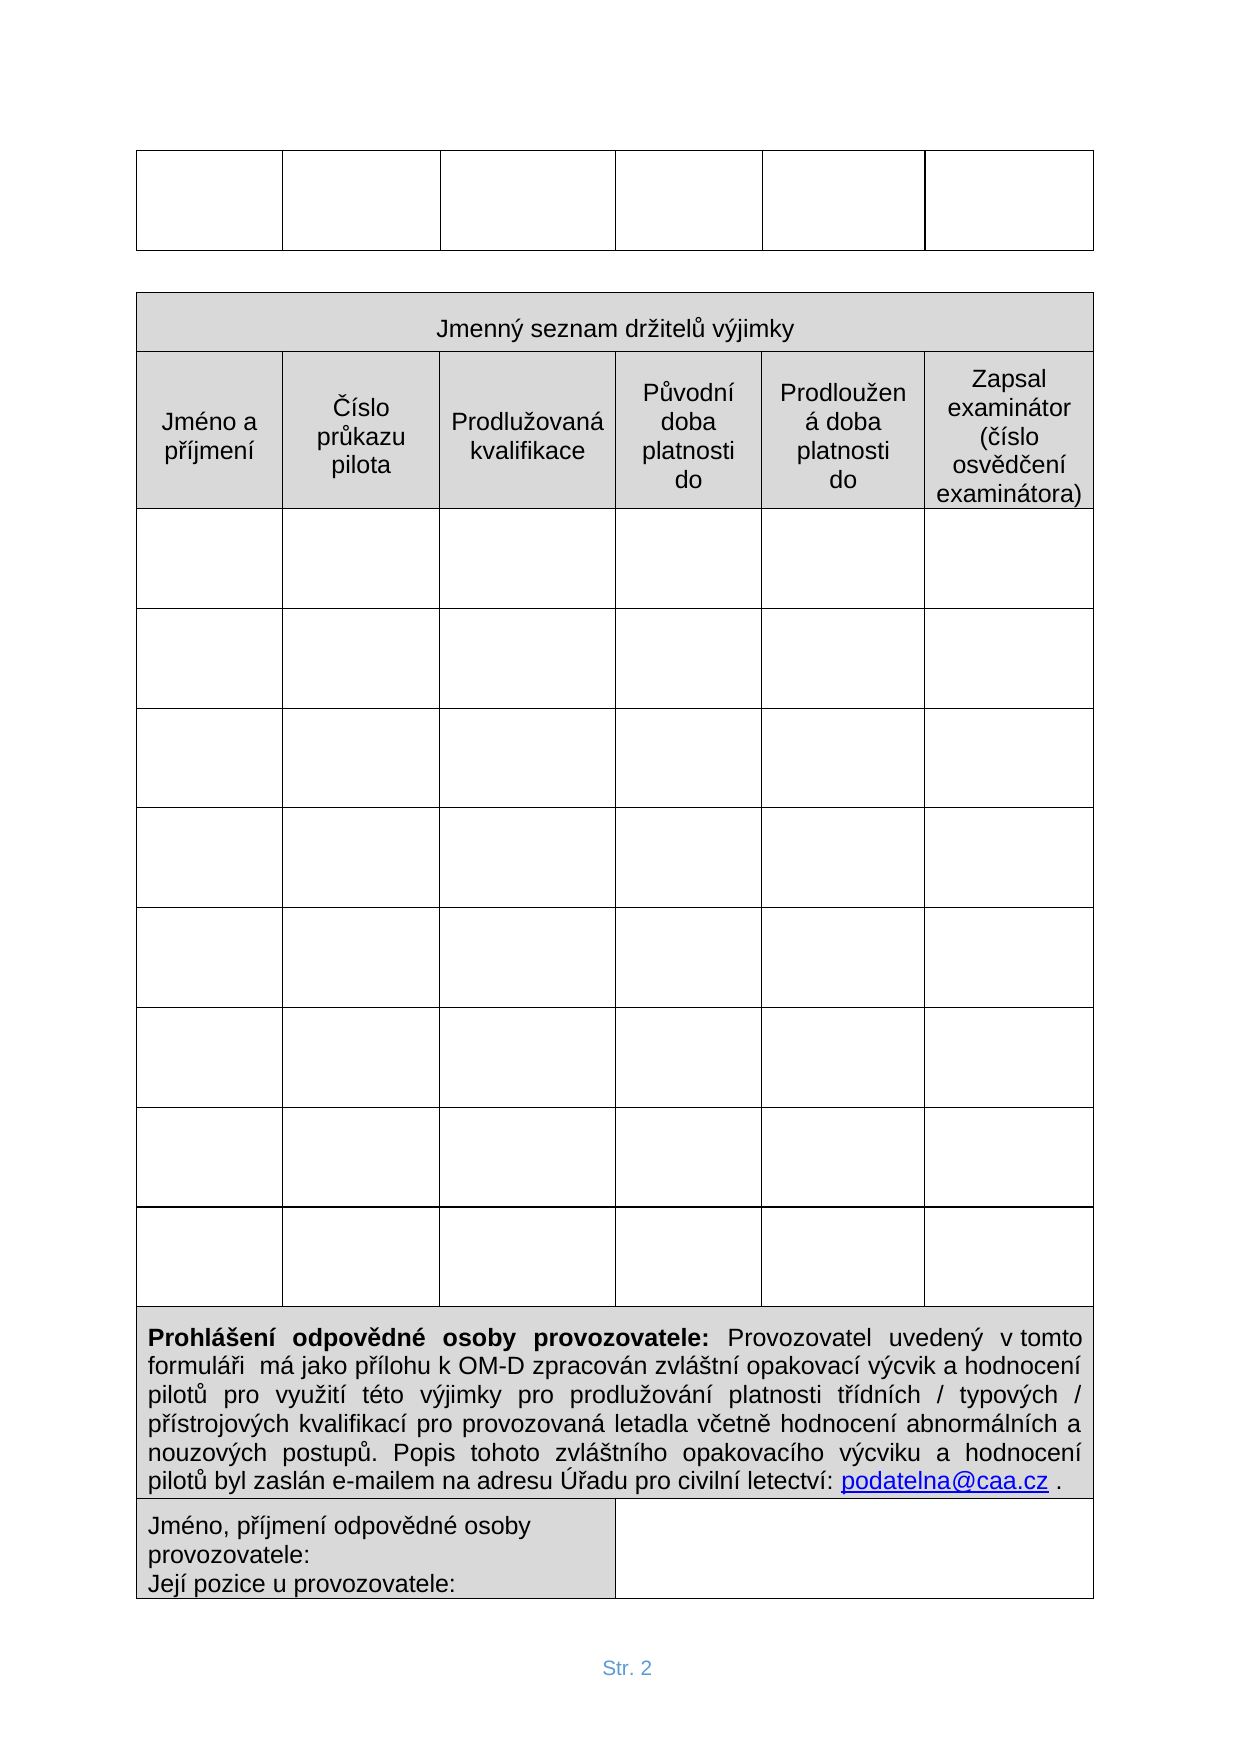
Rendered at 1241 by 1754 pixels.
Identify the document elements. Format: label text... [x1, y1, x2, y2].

table_cell [440, 1208, 615, 1306]
table_cell [440, 709, 615, 807]
table_cell [440, 808, 615, 907]
table_cell Původní doba platnosti do [616, 352, 761, 508]
table_header Jmenný seznam držitelů výjimky [137, 293, 1093, 351]
table_cell [925, 808, 1093, 907]
table_cell [762, 1208, 924, 1306]
table_cell [926, 151, 1093, 249]
table_cell [616, 1108, 761, 1206]
table_cell [137, 609, 282, 707]
table_cell [925, 908, 1093, 1007]
table_cell [616, 509, 761, 608]
table_cell [283, 1108, 439, 1206]
table_cell [762, 609, 924, 707]
table_cell [925, 709, 1093, 807]
table_cell [283, 1208, 439, 1306]
table_cell [925, 509, 1093, 608]
table_cell [440, 908, 615, 1007]
table_cell Jméno a příjmení [137, 352, 282, 508]
table_cell [283, 1008, 439, 1107]
table_cell Prohlášení odpovědné osoby provozovatele: Provozovatel uvedený v tomto formuláři má jako přílohu k OM-D zpracován zvláštní opakovací výcvik a hodnocení pilotů pro využití této výjimky pro prodlužování platnosti třídních / typových / přístrojových kvalifikací pro provozovaná letadla včetně hodnocení abnormálních a nouzových postupů. Popis tohoto zvláštního opakovacího výcviku a hodnocení pilotů byl zaslán e-mailem na adresu Úřadu pro civilní letectví: podatelna@caa.cz . [137, 1307, 1093, 1498]
table_cell [441, 151, 615, 249]
table_cell [762, 908, 924, 1007]
table_cell [137, 1208, 282, 1306]
table_cell [762, 1008, 924, 1107]
table_cell [616, 1208, 761, 1306]
table_cell [137, 509, 282, 608]
table_cell [616, 609, 761, 707]
table_cell [616, 1008, 761, 1107]
table_cell [283, 908, 439, 1007]
table_cell [283, 808, 439, 907]
table_cell [616, 151, 762, 249]
table_cell [440, 1108, 615, 1206]
table_cell [762, 808, 924, 907]
table_cell Jméno, příjmení odpovědné osoby provozovatele: Její pozice u provozovatele: [137, 1499, 615, 1598]
table_cell Zapsal examinátor (číslo osvědčení examinátora) [925, 352, 1093, 508]
table_cell [763, 151, 924, 249]
table_cell Číslo průkazu pilota [283, 352, 439, 508]
table_cell [616, 808, 761, 907]
table_cell [925, 609, 1093, 707]
table_cell [137, 808, 282, 907]
table_cell Prodlužovaná kvalifikace [440, 352, 615, 508]
table_cell [762, 709, 924, 807]
table_cell [283, 509, 439, 608]
table_cell [440, 1008, 615, 1107]
table_cell [440, 509, 615, 608]
table_cell [616, 1499, 1093, 1598]
table_cell [137, 151, 282, 249]
table_cell [616, 709, 761, 807]
table_cell [283, 151, 440, 249]
table_cell Prodloužená doba platnosti do [762, 352, 924, 508]
table_cell [137, 908, 282, 1007]
table_cell [137, 709, 282, 807]
table_cell [616, 908, 761, 1007]
table_cell [440, 609, 615, 707]
table_cell [762, 1108, 924, 1206]
table_cell [283, 609, 439, 707]
table_cell [762, 509, 924, 608]
table_cell [925, 1108, 1093, 1206]
table_cell [925, 1008, 1093, 1107]
table_cell [137, 1108, 282, 1206]
table_cell [283, 709, 439, 807]
table_cell [925, 1208, 1093, 1306]
table_cell [137, 1008, 282, 1107]
